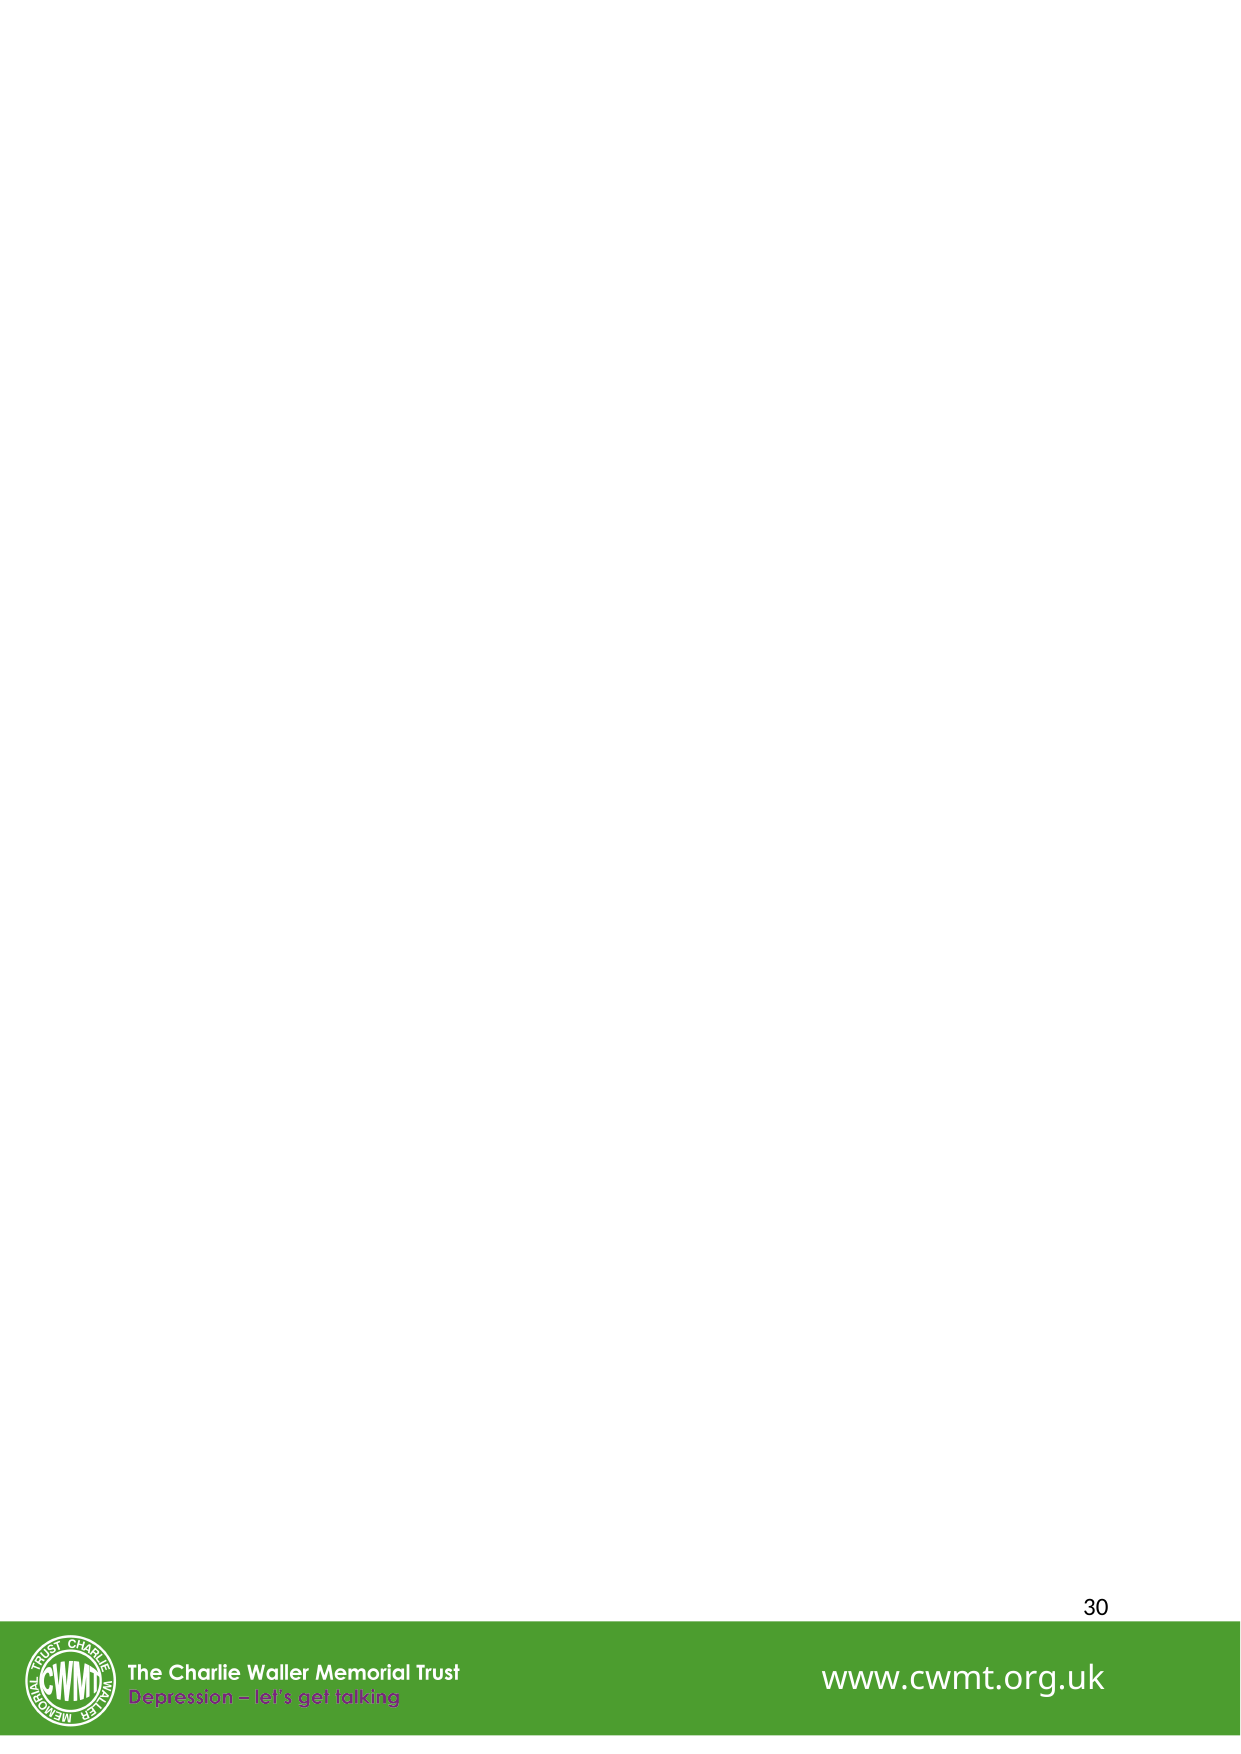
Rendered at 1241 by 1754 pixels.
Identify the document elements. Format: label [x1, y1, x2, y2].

picture [11, 1622, 478, 1741]
